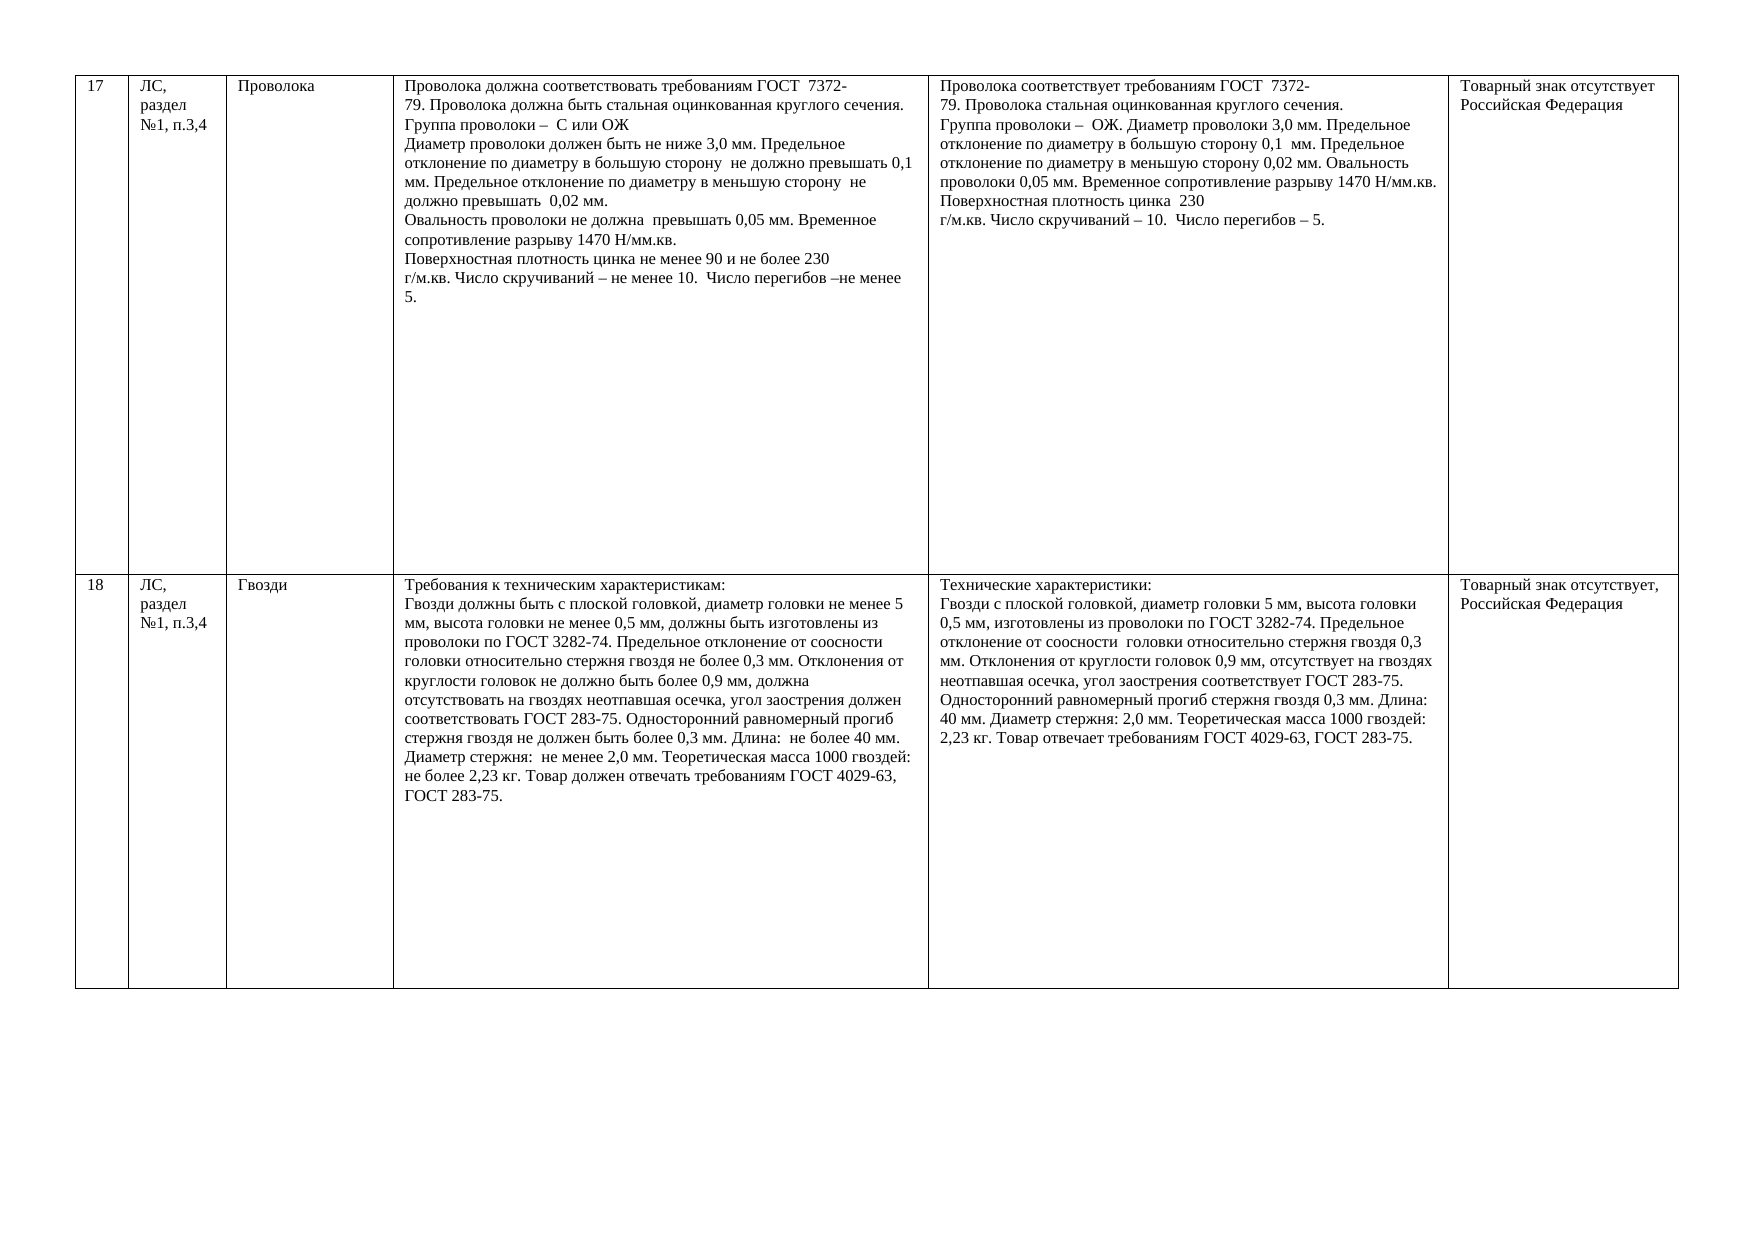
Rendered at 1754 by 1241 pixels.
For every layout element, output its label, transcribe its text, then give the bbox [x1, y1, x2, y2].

table_cell Требования к техническим характеристикам: Гвозди должны быть с плоской головкой, диаметр головки не менее 5 мм, высота головки не менее 0,5 мм, должны быть изготовлены из проволоки по ГОСТ 3282-74. Предельное отклонение от соосности головки относительно стержня гвоздя не более 0,3 мм. Отклонения от круглости головок не должно быть более 0,9 мм, должна отсутствовать на гвоздях неотпавшая осечка, угол заострения должен соответствовать ГОСТ 283-75. Односторонний равномерный прогиб стержня гвоздя не должен быть более 0,3 мм. Длина: не более 40 мм. Диаметр стержня: не менее 2,0 мм. Теоретическая масса 1000 гвоздей: не более 2,23 кг. Товар должен отвечать требованиям ГОСТ 4029-63, ГОСТ 283-75. [394, 575, 928, 987]
table_cell Технические характеристики: Гвозди с плоской головкой, диаметр головки 5 мм, высота головки 0,5 мм, изготовлены из проволоки по ГОСТ 3282-74. Предельное отклонение от соосности головки относительно стержня гвоздя 0,3 мм. Отклонения от круглости головок 0,9 мм, отсутствует на гвоздях неотпавшая осечка, угол заострения соответствует ГОСТ 283-75. Односторонний равномерный прогиб стержня гвоздя 0,3 мм. Длина: 40 мм. Диаметр стержня: 2,0 мм. Теоретическая масса 1000 гвоздей: 2,23 кг. Товар отвечает требованиям ГОСТ 4029-63, ГОСТ 283-75. [929, 575, 1448, 987]
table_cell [1449, 575, 1678, 987]
table_cell Проволока должна соответствовать требованиям ГОСТ 7372- 79. Проволока должна быть стальная оцинкованная круглого сечения. Группа проволоки – С или ОЖ Диаметр проволоки должен быть не ниже 3,0 мм. Предельное отклонение по диаметру в большую сторону не должно превышать 0,1 мм. Предельное отклонение по диаметру в меньшую сторону не должно превышать 0,02 мм. Овальность проволоки не должна превышать 0,05 мм. Временное сопротивление разрыву 1470 Н/мм.кв. Поверхностная плотность цинка не менее 90 и не более 230 г/м.кв. Число скручиваний – не менее 10. Число перегибов –не менее 5. [394, 76, 928, 573]
table_cell Проволока соответствует требованиям ГОСТ 7372- 79. Проволока стальная оцинкованная круглого сечения. Группа проволоки – ОЖ. Диаметр проволоки 3,0 мм. Предельное отклонение по диаметру в большую сторону 0,1 мм. Предельное отклонение по диаметру в меньшую сторону 0,02 мм. Овальность проволоки 0,05 мм. Временное сопротивление разрыву 1470 Н/мм.кв. Поверхностная плотность цинка 230 г/м.кв. Число скручиваний – 10. Число перегибов – 5. [929, 76, 1448, 573]
table_cell Проволока [227, 76, 393, 573]
table_cell Товарный знак отсутствует Российская Федерация [1449, 76, 1678, 573]
table_cell ЛС, раздел №1, п.3,4 [129, 76, 226, 573]
table_cell 18 [76, 575, 128, 987]
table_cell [129, 575, 226, 987]
table_cell 17 [76, 76, 128, 573]
table_cell Гвозди [227, 575, 393, 987]
